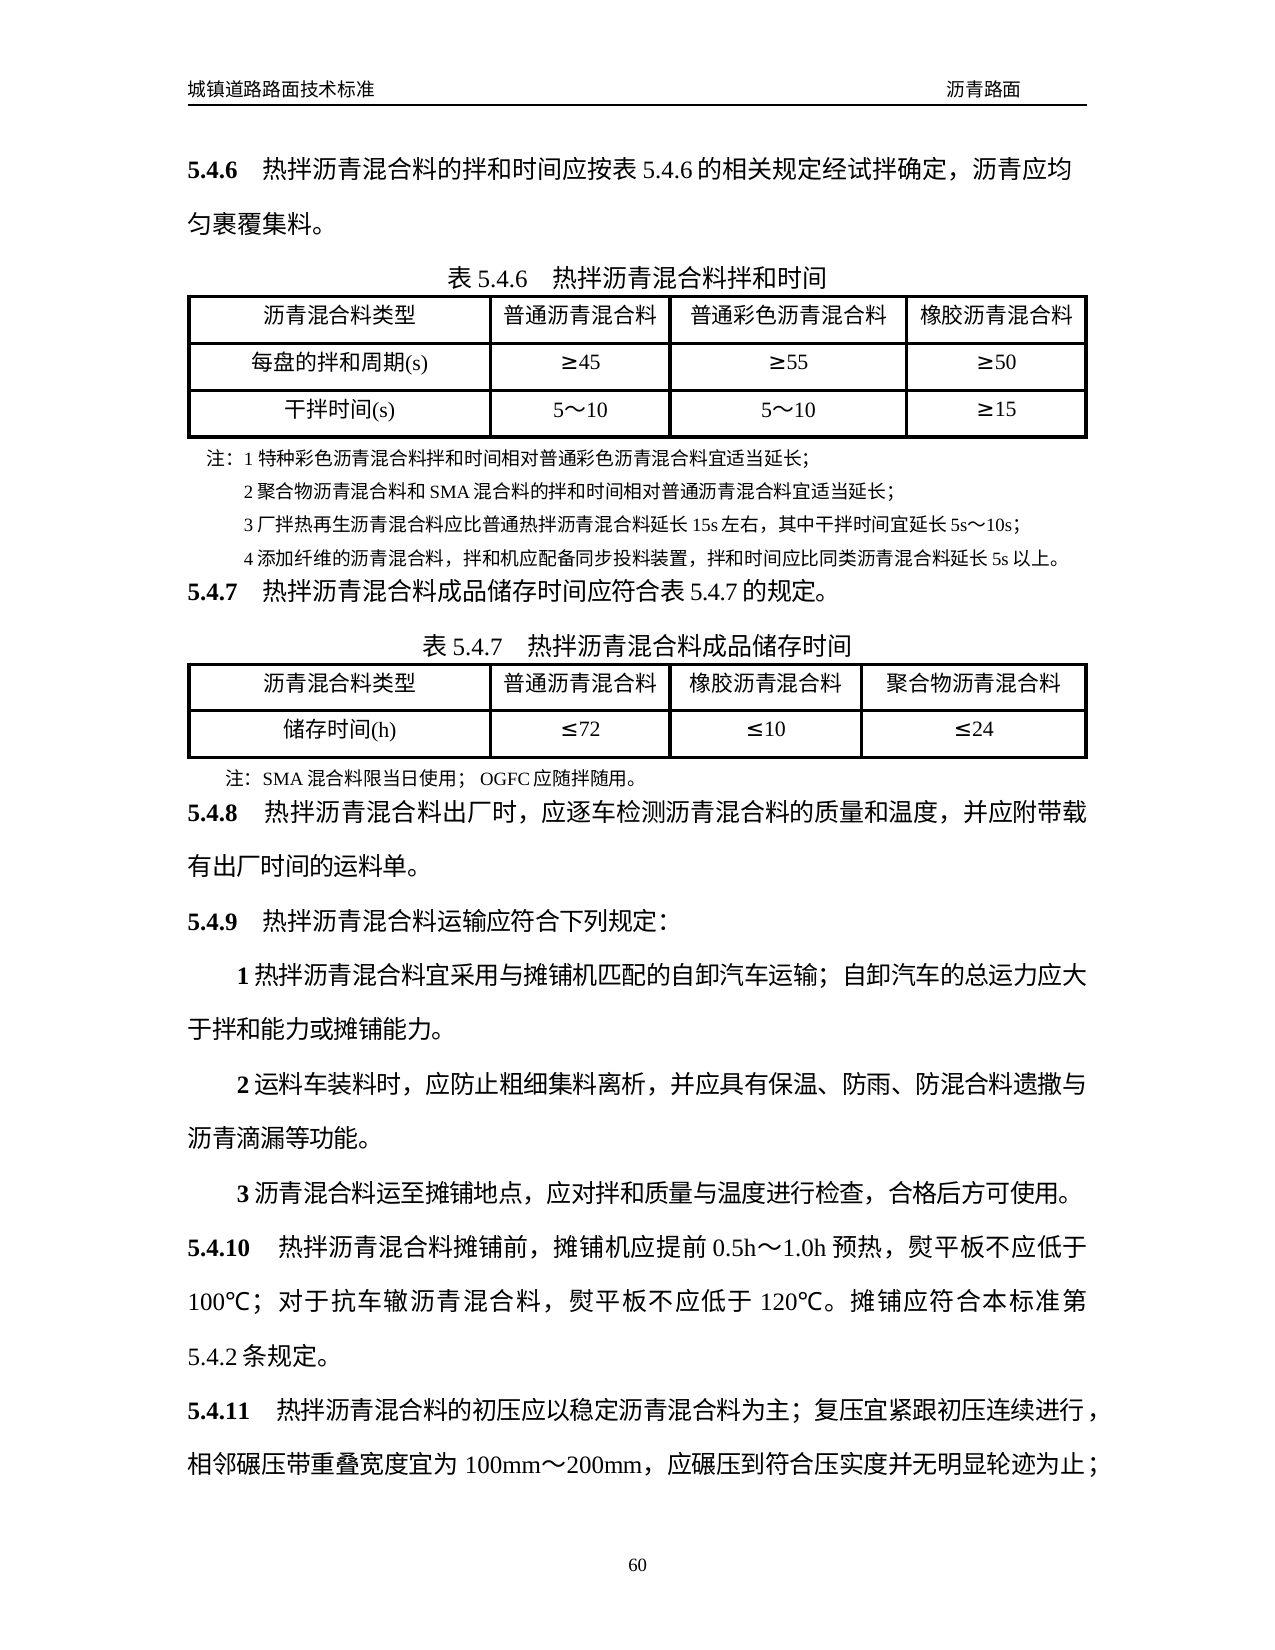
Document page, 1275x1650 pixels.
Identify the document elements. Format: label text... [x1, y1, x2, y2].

text 5.4.8 热拌沥青混合料出厂时，应逐车检测沥青混合料的质量和温度，并应附带载有出厂时间的运料单。 [187, 792, 1087, 883]
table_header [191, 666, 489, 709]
text 5.4.7 热拌沥青混合料成品储存时间应符合表5.4.7的规定。 [187, 572, 1087, 608]
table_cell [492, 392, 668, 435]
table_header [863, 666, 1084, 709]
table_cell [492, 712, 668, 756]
text 2聚合物沥青混合料和SMA混合料的拌和时间相对普通沥青混合料宜适当延长； [187, 472, 1087, 505]
text 2运料车装料时，应防止粗细集料离析，并应具有保温、防雨、防混合料遗撒与沥青滴漏等功能。 [187, 1064, 1087, 1155]
text 3厂拌热再生沥青混合料应比普通热拌沥青混合料延长15s左右，其中干拌时间宜延长5s～10s； [187, 505, 1087, 538]
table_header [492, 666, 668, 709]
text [187, 1391, 1087, 1481]
text 5.4.9 热拌沥青混合料运输应符合下列规定： [187, 901, 1087, 937]
text 表5.4.7 热拌沥青混合料成品储存时间 [187, 626, 1087, 662]
text 注：1 特种彩色沥青混合料拌和时间相对普通彩色沥青混合料宜适当延长； [187, 439, 1087, 472]
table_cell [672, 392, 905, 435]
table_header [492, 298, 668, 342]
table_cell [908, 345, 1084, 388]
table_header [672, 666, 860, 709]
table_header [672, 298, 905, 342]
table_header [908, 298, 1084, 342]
text 5.4.6 热拌沥青混合料的拌和时间应按表5.4.6的相关规定经试拌确定，沥青应均匀裹覆集料。 [187, 150, 1087, 241]
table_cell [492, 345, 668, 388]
text 5.4.10 热拌沥青混合料摊铺前，摊铺机应提前0.5h～1.0h预热，熨平板不应低于100℃；对于抗车辙沥青混合料，熨平板不应低于120℃。摊铺应符合本标准第5.4.2条规定。 [187, 1227, 1087, 1372]
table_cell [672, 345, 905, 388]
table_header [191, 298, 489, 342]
text 3沥青混合料运至摊铺地点，应对拌和质量与温度进行检查，合格后方可使用。 [187, 1173, 1087, 1209]
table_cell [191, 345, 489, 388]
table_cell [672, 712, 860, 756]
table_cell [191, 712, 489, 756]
text 表5.4.6 热拌沥青混合料拌和时间 [187, 259, 1087, 295]
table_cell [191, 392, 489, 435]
text 1热拌沥青混合料宜采用与摊铺机匹配的自卸汽车运输；自卸汽车的总运力应大于拌和能力或摊铺能力。 [187, 956, 1087, 1046]
text 4添加纤维的沥青混合料，拌和机应配备同步投料装置，拌和时间应比同类沥青混合料延长5s以上。 [187, 538, 1087, 572]
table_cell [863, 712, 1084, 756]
text 注：SMA混合料限当日使用； OGFC应随拌随用。 [187, 759, 1087, 792]
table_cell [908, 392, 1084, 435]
